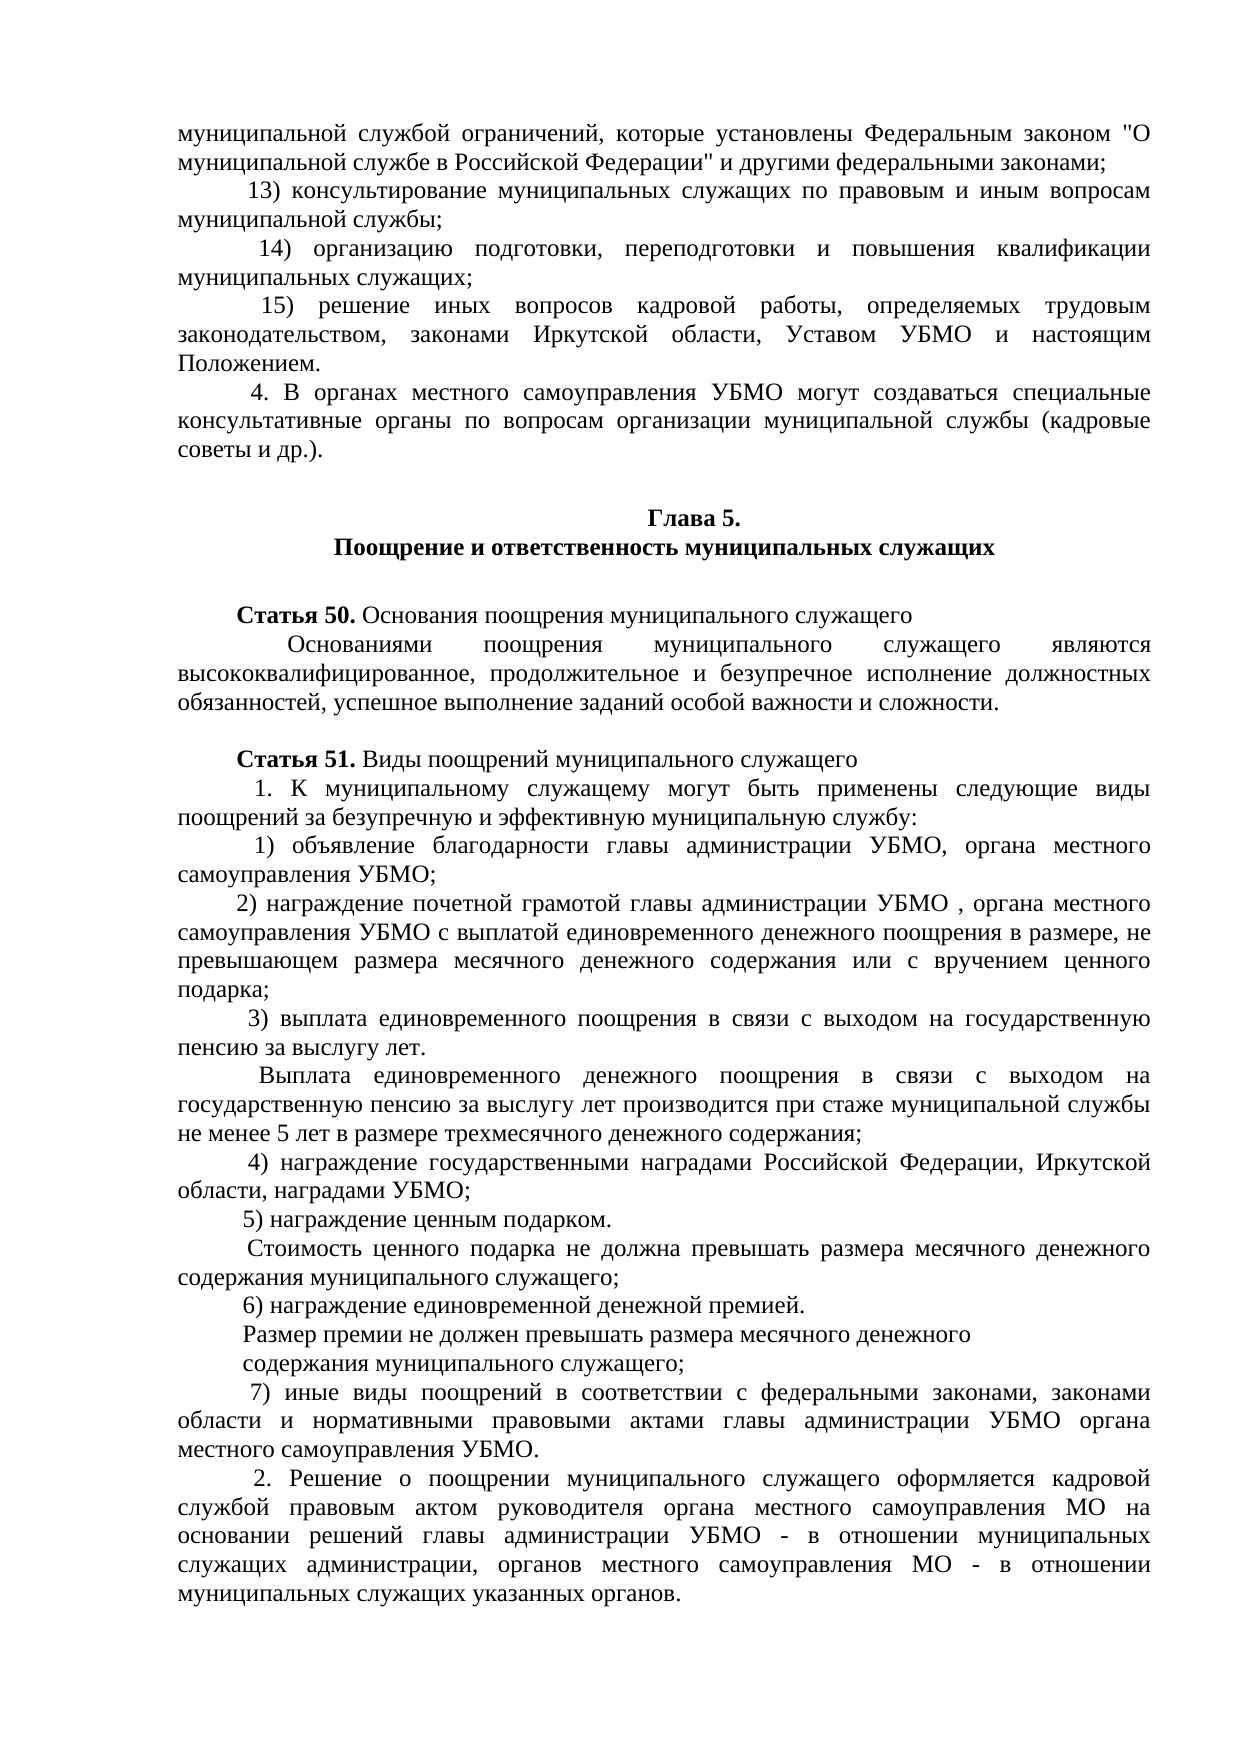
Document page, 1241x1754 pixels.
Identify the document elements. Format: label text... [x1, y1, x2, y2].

text Выплата единовременного денежного поощрения в связи с выходом на государственную пенсию за выслугу лет производится при стаже муниципальной службы не менее 5 лет в размере трехмесячного денежного содержания; [177, 1061, 1152, 1147]
text 5) награждение ценным подарком. [177, 1204, 1152, 1233]
text Статья 51. Виды поощрений муниципального служащего [177, 744, 1152, 773]
text 4. В органах местного самоуправления УБМО могут создаваться специальные консультативные органы по вопросам организации муниципальной службы (кадровые советы и др.). [177, 377, 1152, 463]
text 6) награждение единовременной денежной премией. [177, 1291, 1152, 1319]
text 14) организацию подготовки, переподготовки и повышения квалификации муниципальных служащих; [177, 233, 1152, 291]
text Глава 5. Поощрение и ответственность муниципальных служащих [177, 503, 1152, 561]
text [177, 118, 1152, 176]
text 15) решение иных вопросов кадровой работы, определяемых трудовым законодательством, законами Иркутской области, Уставом УБМО и настоящим Положением. [177, 291, 1152, 377]
text 1. К муниципальному служащему могут быть применены следующие виды поощрений за безупречную и эффективную муниципальную службу: [177, 773, 1152, 831]
text 2) награждение почетной грамотой главы администрации УБМО , органа местного самоуправления УБМО с выплатой единовременного денежного поощрения в размере, не превышающем размера месячного денежного содержания или с вручением ценного подарка; [177, 888, 1152, 1003]
text 7) иные виды поощрений в соответствии с федеральными законами, законами области и нормативными правовыми актами главы администрации УБМО органа местного самоуправления УБМО. [177, 1377, 1152, 1463]
text 2. Решение о поощрении муниципального служащего оформляется кадровой службой правовым актом руководителя органа местного самоуправления МО на основании решений главы администрации УБМО - в отношении муниципальных служащих администрации, органов местного самоуправления МО - в отношении муниципальных служащих указанных органов. [177, 1463, 1152, 1607]
text Основаниями поощрения муниципального служащего являются высококвалифицированное, продолжительное и безупречное исполнение должностных обязанностей, успешное выполнение заданий особой важности и сложности. [177, 629, 1152, 716]
text 3) выплата единовременного поощрения в связи с выходом на государственную пенсию за выслугу лет. [177, 1003, 1152, 1061]
text Стоимость ценного подарка не должна превышать размера месячного денежного содержания муниципального служащего; [177, 1233, 1152, 1291]
text 13) консультирование муниципальных служащих по правовым и иным вопросам муниципальной службы; [177, 176, 1152, 233]
text Размер премии не должен превышать размера месячного денежного [177, 1319, 1152, 1348]
text 4) награждение государственными наградами Российской Федерации, Иркутской области, наградами УБМО; [177, 1147, 1152, 1204]
text Статья 50. Основания поощрения муниципального служащего [177, 601, 1152, 629]
text 1) объявление благодарности главы администрации УБМО, органа местного самоуправления УБМО; [177, 831, 1152, 888]
text содержания муниципального служащего; [177, 1348, 1152, 1377]
